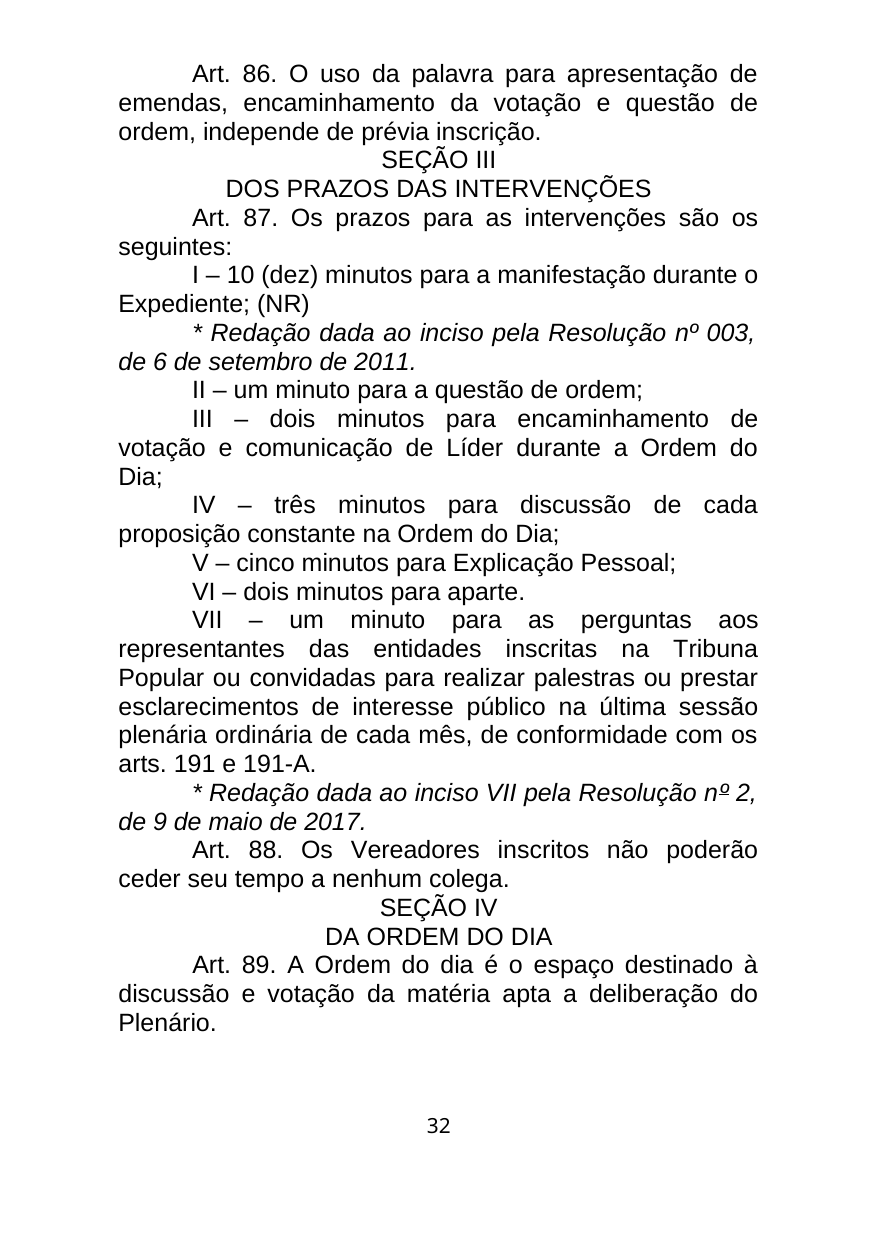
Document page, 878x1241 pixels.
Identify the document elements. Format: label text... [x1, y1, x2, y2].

text Art. Ordem do dia é o espaço destinado à discussão e votação da matéria apta a deliberação do Plenário. [118, 950, 759, 1037]
text II – um minuto para a questão de ordem; [118, 375, 759, 404]
text * Redação dada ao inciso VII pela Resolução nº 2, de 9 de maio de 2017. [118, 778, 759, 835]
text I – 10 (dez) minutos para a manifestação durante o Expediente; (NR) [118, 260, 759, 318]
text V – cinco minutos para Explicação Pessoal; [118, 548, 759, 577]
text SEÇÃO III [118, 145, 759, 174]
text * Redação dada ao inciso pela Resolução nº 003, de 6 de setembro de 2011. [118, 318, 759, 375]
text VI – dois minutos para aparte. [118, 577, 759, 605]
text Art. 86. O uso da palavra para apresentação de emendas, encaminhamento da votação e questão de ordem, independe de prévia inscrição. [118, 59, 759, 145]
text III – dois minutos para encaminhamento de votação e comunicação de Líder durante a Ordem do Dia; [118, 404, 759, 490]
text DOS PRAZOS DAS INTERVENÇÕES [118, 174, 759, 203]
text VII – um minuto para as perguntas aos representantes das entidades inscritas na Tribuna Popular ou convidadas para realizar palestras ou prestar esclarecimentos de interesse público na última sessão plenária ordinária de cada mês, de conformidade com os arts. 191 e 191-A. [118, 605, 759, 778]
text DA ORDEM DO DIA [118, 922, 759, 950]
text SEÇÃO IV [118, 893, 759, 922]
text IV – três minutos para discussão de cada proposição constante na Ordem do Dia; [118, 490, 759, 548]
text Art. 88. Os Vereadores inscritos não poderão ceder seu tempo a nenhum colega. [118, 835, 759, 893]
text Art. 87. Os prazos para as intervenções são os seguintes: [118, 203, 759, 260]
